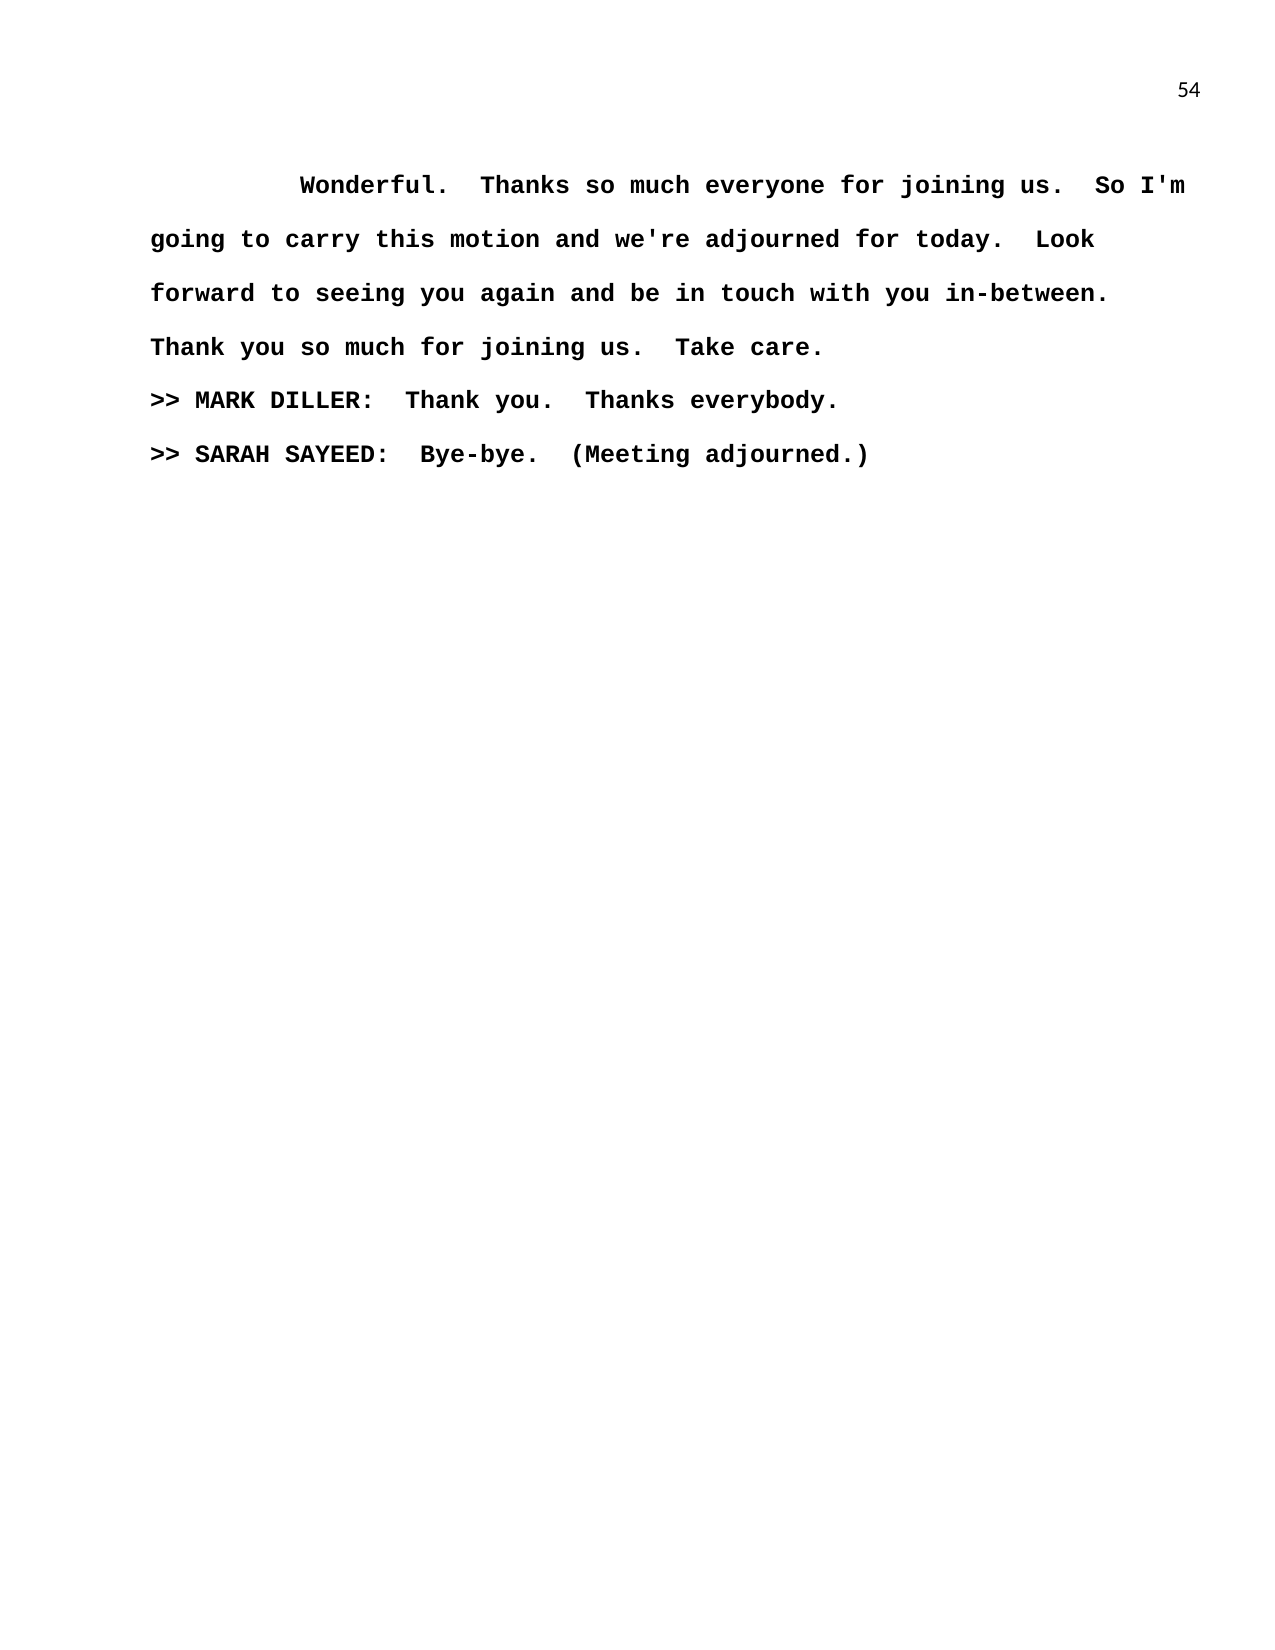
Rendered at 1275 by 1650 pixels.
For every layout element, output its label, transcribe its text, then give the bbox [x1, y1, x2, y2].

text >> SARAH SAYEED: Bye-bye. (Meeting adjourned.) [150, 420, 1200, 474]
text >> MARK DILLER: Thank you. Thanks everybody. [150, 366, 1200, 420]
text Wonderful. Thanks so much everyone for joining us. So I'm going to carry this motion and we're adjourned for today. Look forward to seeing you again and be in touch with you in-between. Thank you so much for joining us. Take care. [150, 150, 1200, 366]
